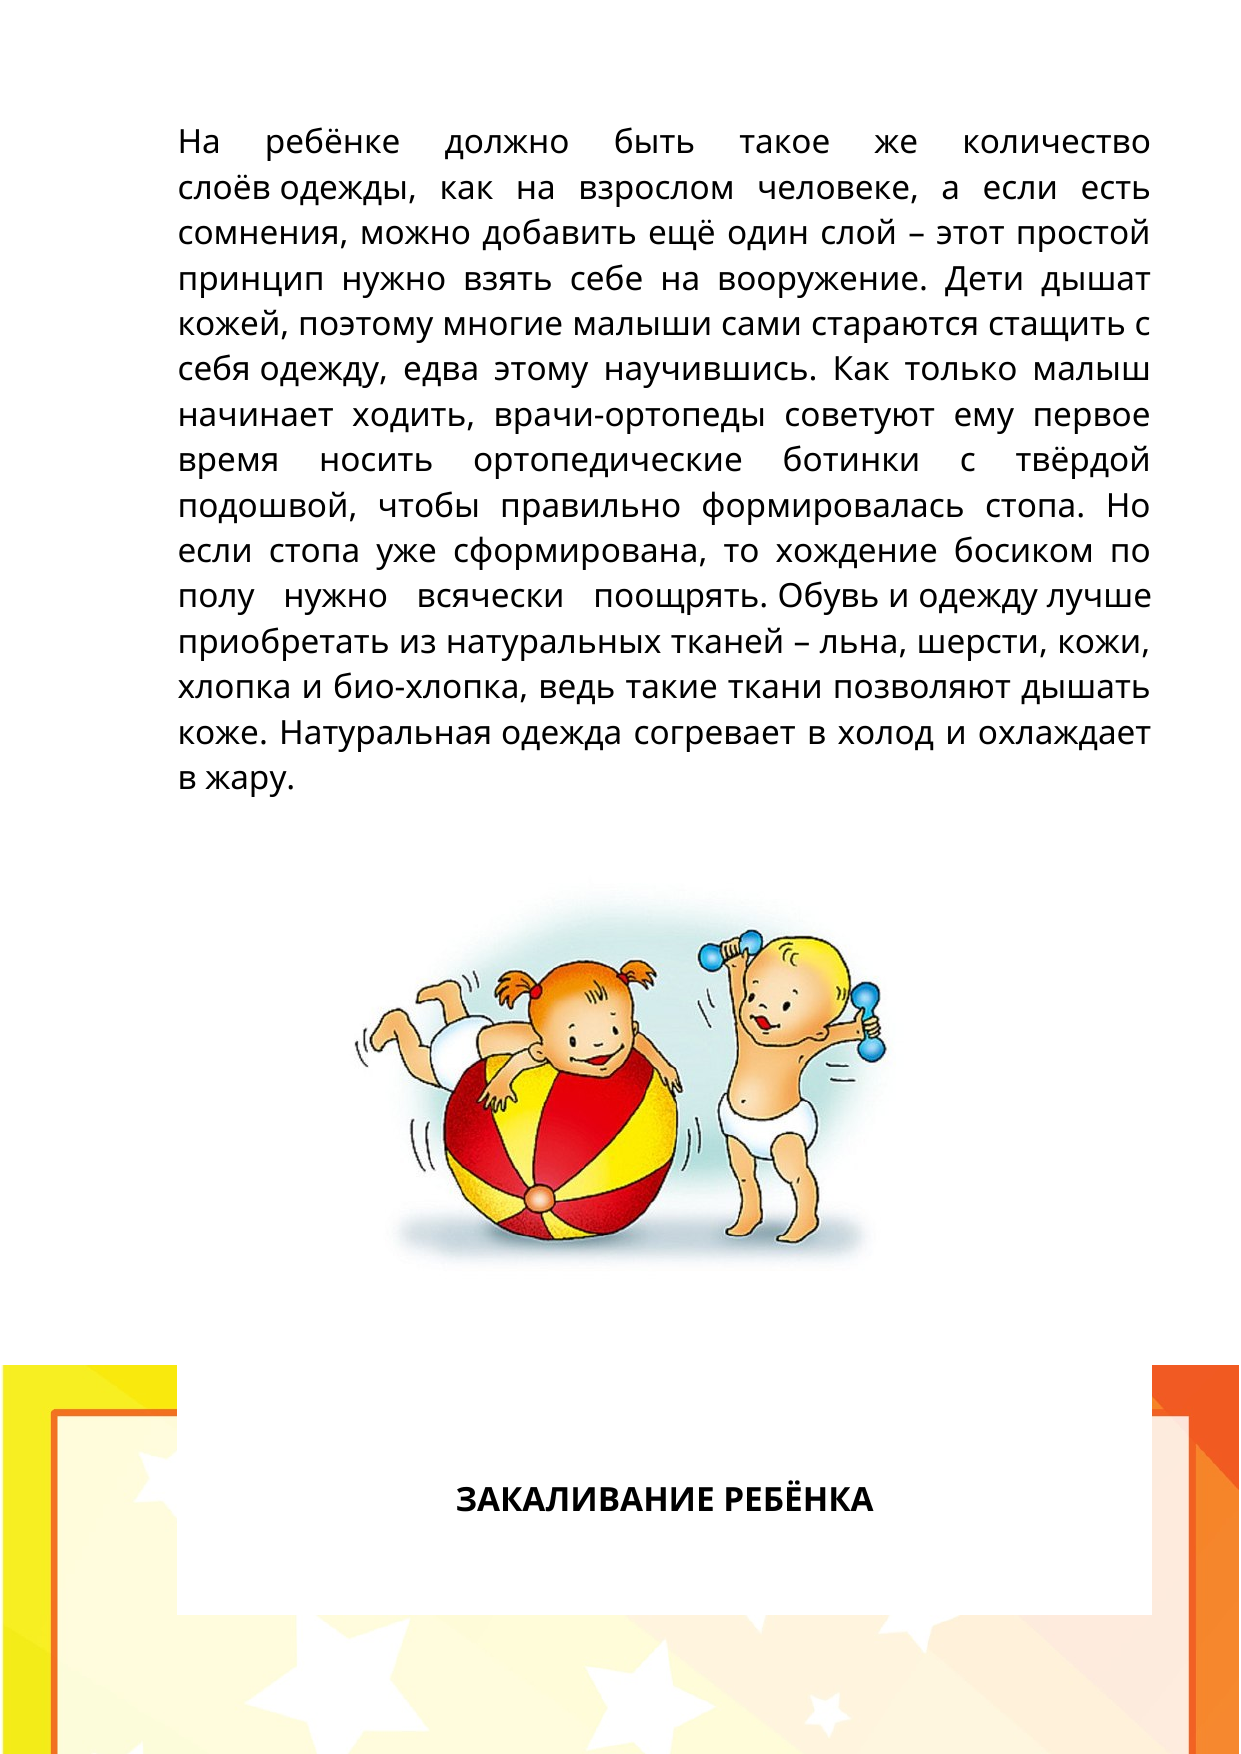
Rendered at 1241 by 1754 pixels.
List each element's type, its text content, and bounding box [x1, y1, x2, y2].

picture [0, 1365, 1239, 1754]
text Закаливание ребёнка [177, 1476, 1152, 1522]
picture [338, 867, 923, 1302]
text На ребёнке должно быть такое же количество слоёв одежды, как на взрослом человеке, а если есть сомнения, можно добавить ещё один слой – этот простой принцип нужно взять себе на вооружение. Дети дышат кожей, поэтому многие малыши сами стараются стащить с себя одежду, едва этому научившись. Как только малыш начинает ходить, врачи-ортопеды советуют ему первое время носить ортопедические ботинки с твёрдой подошвой, чтобы правильно формировалась стопа. Но если стопа уже сформирована, то хождение босиком по полу нужно всячески поощрять. Обувь и одежду лучше приобретать из натуральных тканей – льна, шерсти, кожи, хлопка и био-хлопка, ведь такие ткани позволяют дышать коже. Натуральная одежда согревает в холод и охлаждает в жару. [177, 118, 1152, 799]
